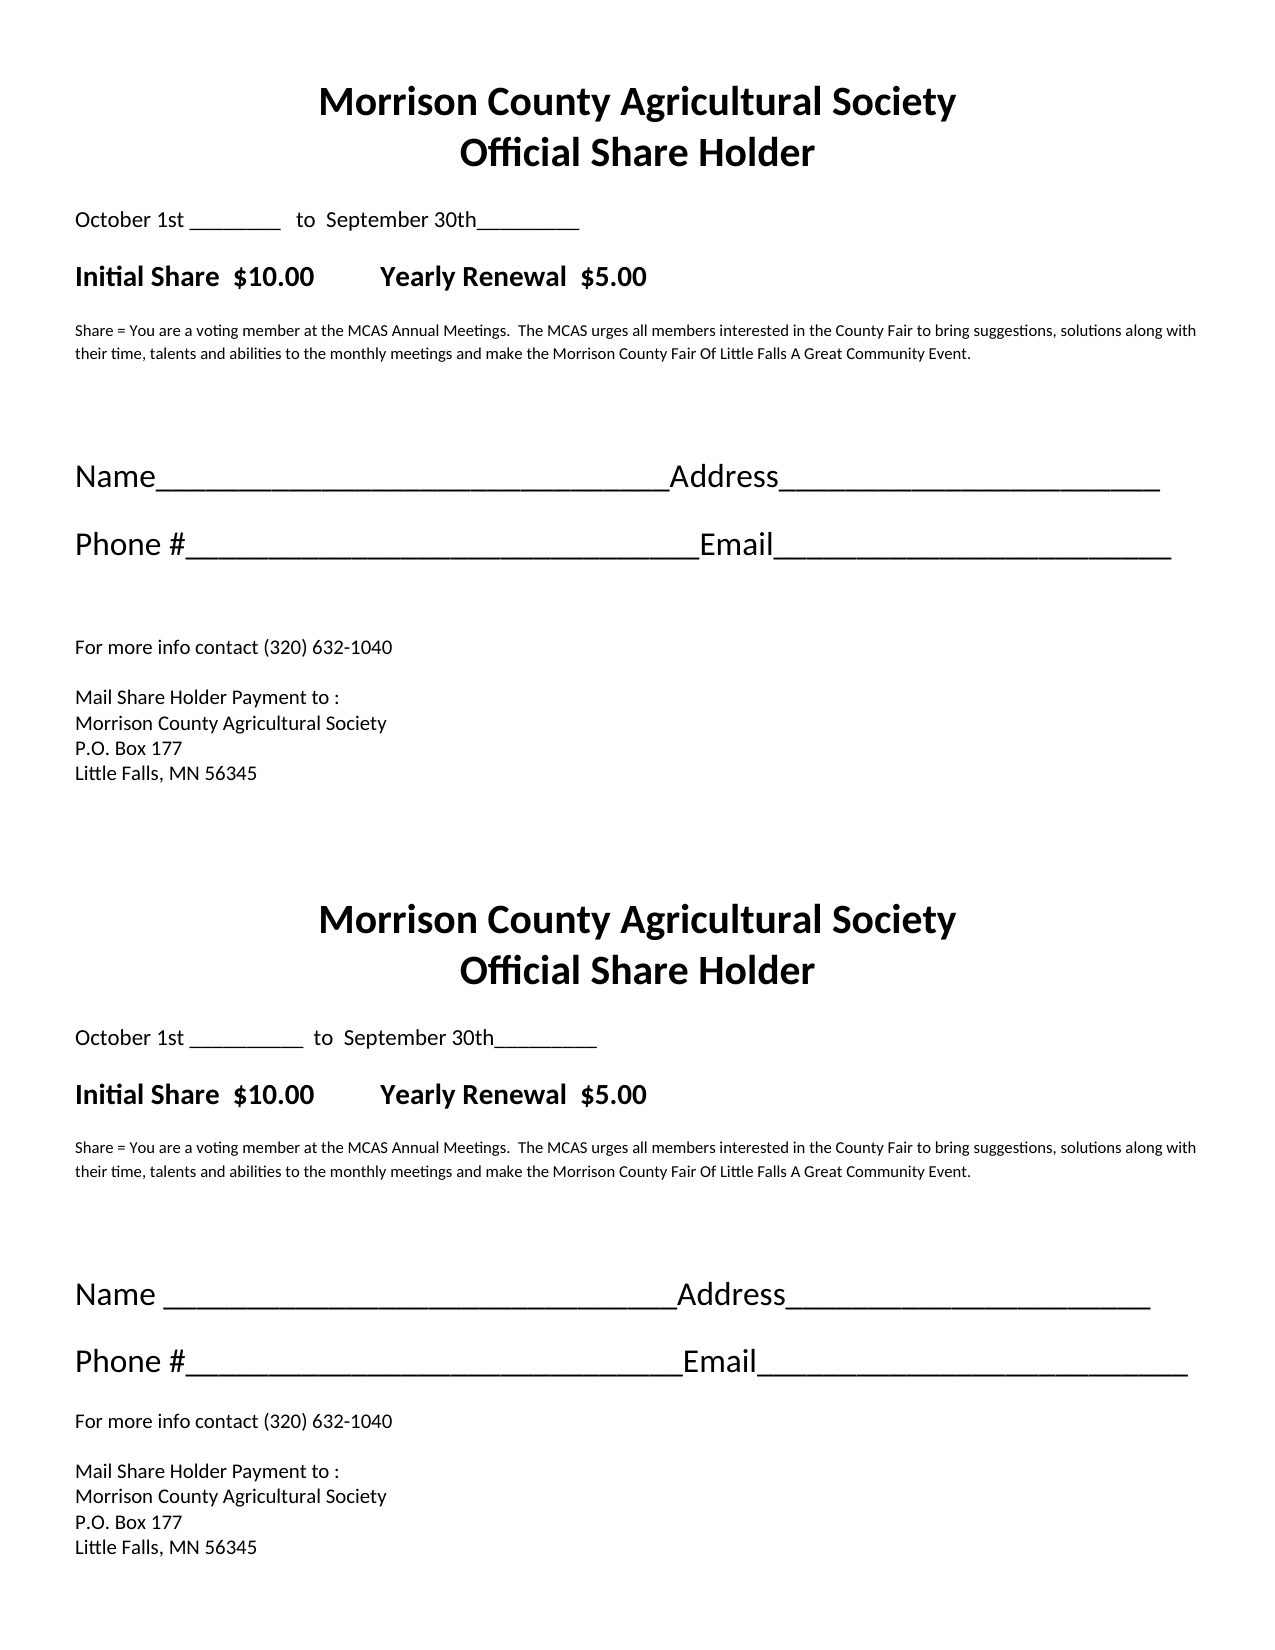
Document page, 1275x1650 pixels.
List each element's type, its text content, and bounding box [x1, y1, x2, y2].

text Morrison County Agricultural Society [75, 893, 1200, 944]
text Phone #______________________________Email__________________________ [75, 1341, 1200, 1381]
text Share = You are a voting member at the MCAS Annual Meetings. The MCAS urges all members interested in the County Fair to bring suggestions, solutions along with their time, talents and abilities to the monthly meetings and make the Morrison County Fair Of Little Falls A Great Community Event. [75, 320, 1200, 363]
text Name _______________________________Address______________________ [75, 1273, 1200, 1314]
text Name_______________________________Address_______________________ [75, 455, 1200, 496]
text Official Share Holder [75, 944, 1200, 994]
text For more info contact (320) 632-1040 [75, 1408, 1200, 1433]
text Phone #_______________________________Email________________________ [75, 523, 1200, 563]
text Initial Share $10.00 Yearly Renewal $5.00 [75, 1076, 1200, 1112]
text Little Falls, MN 56345 [75, 1534, 1200, 1560]
text Morrison County Agricultural Society [75, 710, 1200, 735]
text October 1st ________ to September 30th_________ [75, 205, 1200, 233]
text Initial Share $10.00 Yearly Renewal $5.00 [75, 258, 1200, 294]
text Little Falls, MN 56345 [75, 761, 1200, 786]
text P.O. Box 177 [75, 1509, 1200, 1534]
text For more info contact (320) 632-1040 [75, 634, 1200, 660]
text Official Share Holder [75, 126, 1200, 177]
text Morrison County Agricultural Society [75, 75, 1200, 126]
text Mail Share Holder Payment to : [75, 684, 1200, 710]
text Morrison County Agricultural Society [75, 1483, 1200, 1509]
text Mail Share Holder Payment to : [75, 1458, 1200, 1483]
text P.O. Box 177 [75, 735, 1200, 761]
text October 1st __________ to September 30th_________ [75, 1023, 1200, 1051]
text Share = You are a voting member at the MCAS Annual Meetings. The MCAS urges all members interested in the County Fair to bring suggestions, solutions along with their time, talents and abilities to the monthly meetings and make the Morrison County Fair Of Little Falls A Great Community Event. [75, 1138, 1200, 1181]
